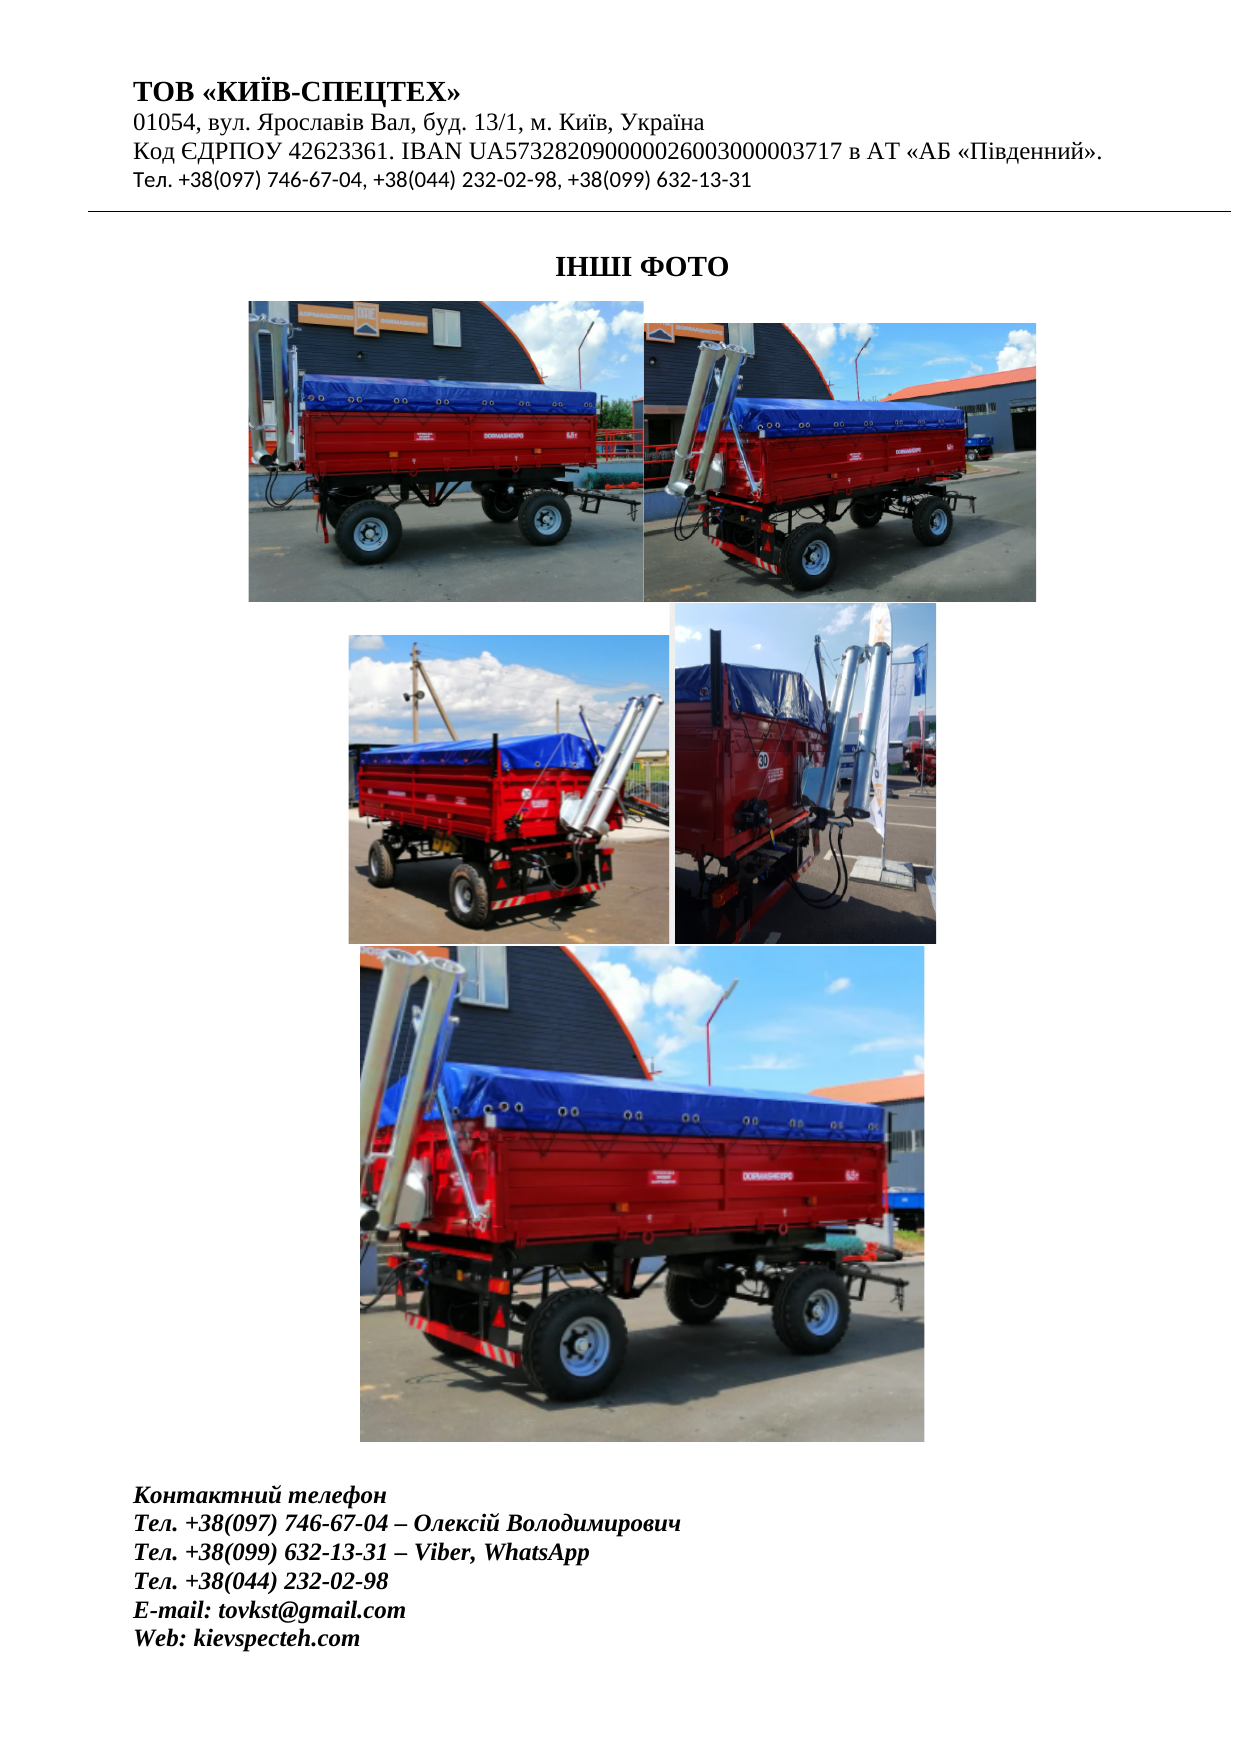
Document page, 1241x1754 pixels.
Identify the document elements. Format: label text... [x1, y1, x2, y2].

picture [360, 946, 925, 1442]
picture [248, 301, 1037, 602]
picture [348, 603, 937, 944]
text ІНШІ ФОТО [133, 249, 1152, 282]
